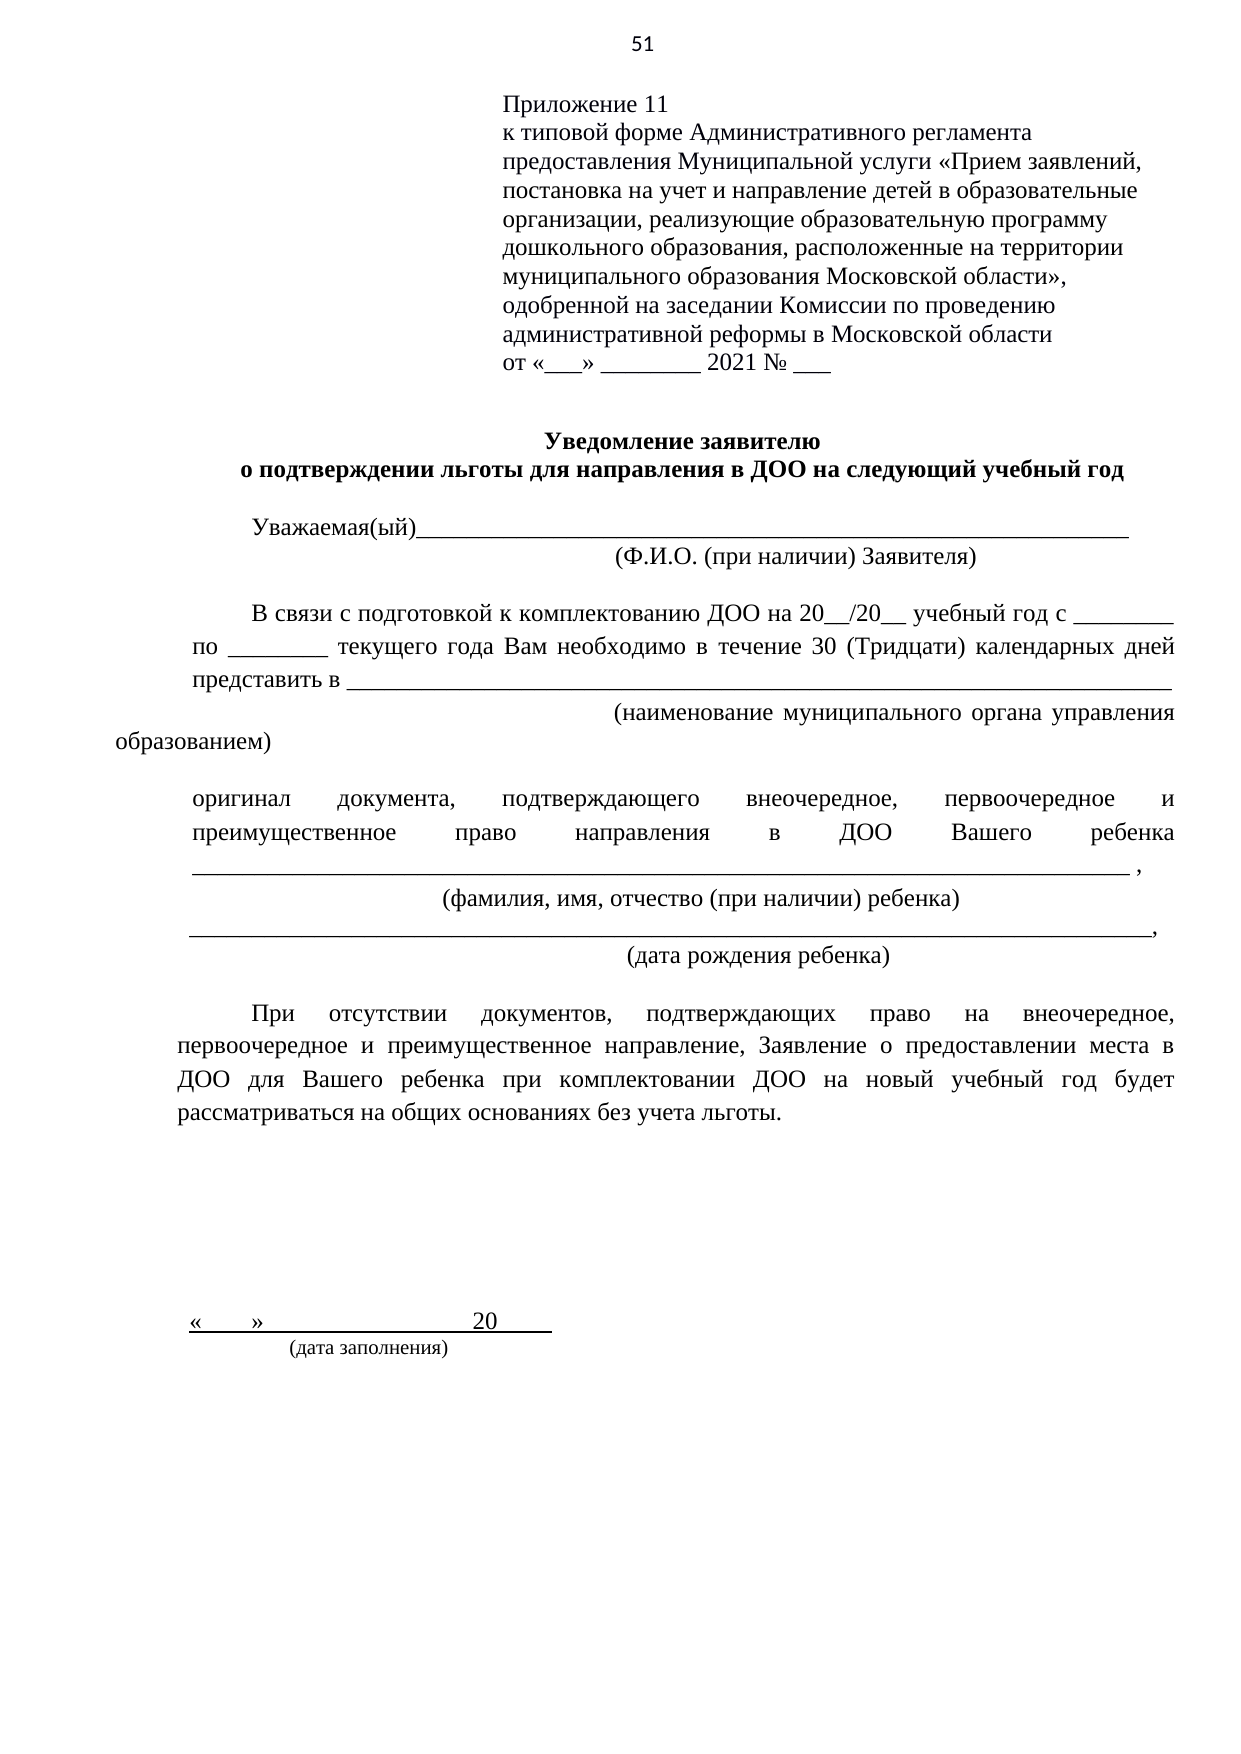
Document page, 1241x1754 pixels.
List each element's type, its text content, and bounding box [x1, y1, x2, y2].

text Уважаемая(ый)_________________________________________________________ (Ф.И.О. (при наличии) Заявителя) [177, 512, 1175, 569]
text о подтверждении льготы для направления в ДОО на следующий учебный год [115, 454, 1175, 483]
text При отсутствии документов, подтверждающих право на внеочередное, первоочередное и преимущественное направление, Заявление о предоставлении места в ДОО для Вашего ребенка при комплектовании ДОО на новый учебный год будет рассматриваться на общих основаниях без учета льготы. [177, 998, 1175, 1125]
text (дата рождения ребенка) [115, 940, 1175, 969]
text (дата заполнения) [115, 1335, 1175, 1359]
text Приложение 11 [502, 89, 1181, 117]
text (наименование муниципального органа управления образованием) [115, 697, 1175, 755]
text к типовой форме Административного регламента предоставления Муниципальной услуги «Прием заявлений, постановка на учет и направление детей в образовательные организации, реализующие образовательную программу дошкольного образования, расположенные на территории муниципального образования Московской области», одобренной на заседании Комиссии по проведению административной реформы в Московской области от «___» ________ 2021 № ___ [502, 117, 1181, 376]
text Уведомление заявителю [115, 426, 1175, 454]
text оригинал документа, подтверждающего внеочередное, первоочередное и преимущественное право направления в ДОО Вашего ребенка ___________________________________________________________________________ , [192, 783, 1175, 878]
text (фамилия, имя, отчество (при наличии) ребенка) [192, 883, 1175, 911]
text В связи с подготовкой к комплектованию ДОО на 20__/20__ учебный год с ________ по ________ текущего года Вам необходимо в течение 30 (Тридцати) календарных дней представить в __________________________________________________________________ [192, 598, 1175, 693]
text _____________________________________________________________________________, [115, 911, 1175, 940]
text « » 20 [115, 1306, 1175, 1335]
